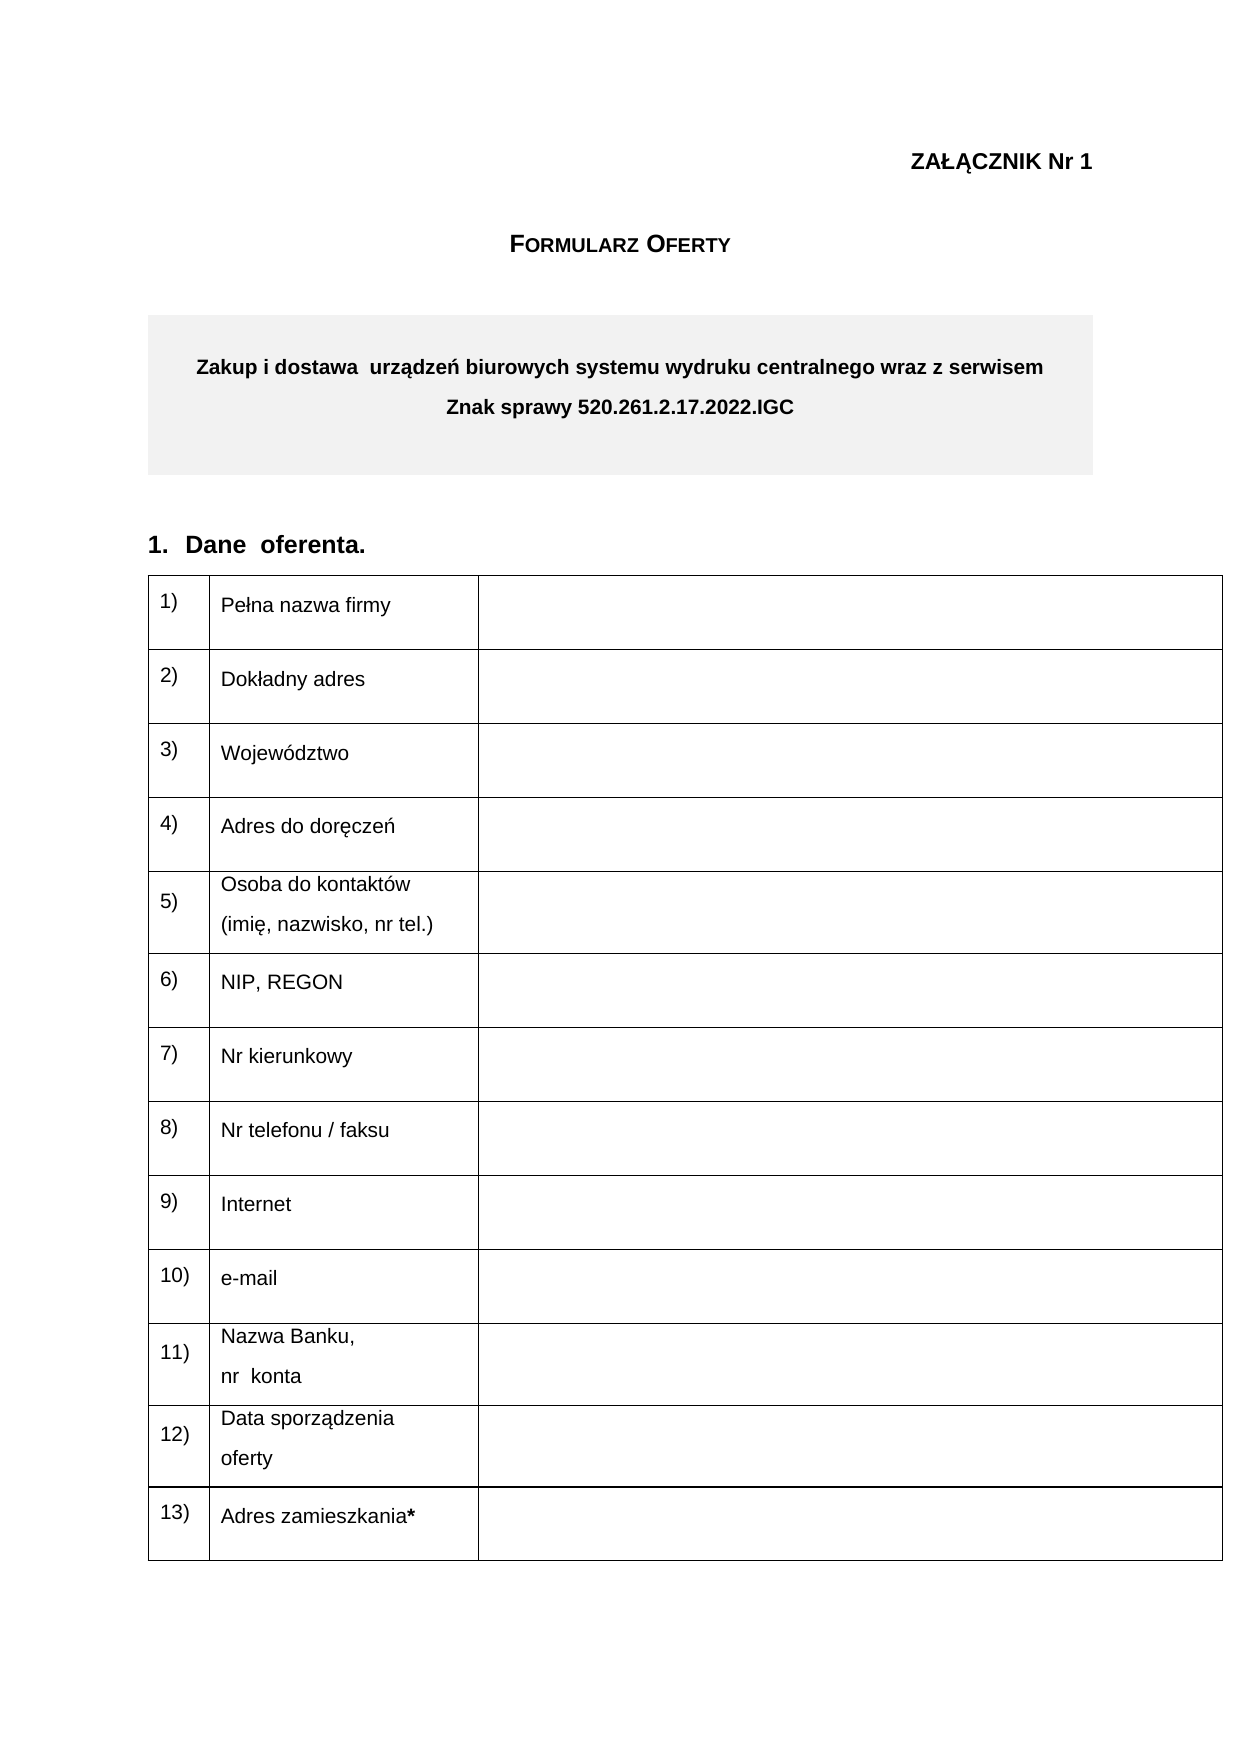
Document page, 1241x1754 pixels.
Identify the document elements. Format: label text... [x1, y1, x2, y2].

table_cell Województwo [210, 724, 478, 797]
table_cell Internet [210, 1176, 478, 1249]
table_cell Osoba do kontaktów (imię, nazwisko, nr tel.) [210, 872, 478, 953]
table_cell Dokładny adres [210, 650, 478, 723]
table_cell [149, 1488, 209, 1560]
table_cell NIP, REGON [210, 954, 478, 1027]
table_cell [479, 724, 1222, 797]
table_cell [479, 1250, 1222, 1323]
table_header [149, 576, 209, 649]
table_cell [149, 954, 209, 1027]
table_cell [479, 954, 1222, 1027]
table_cell [479, 872, 1222, 953]
table_cell [479, 1176, 1222, 1249]
table_header [479, 576, 1222, 649]
table_cell [149, 798, 209, 871]
subtitle Dane oferenta. [148, 530, 1093, 559]
table_cell Adres do doręczeń [210, 798, 478, 871]
table_cell [479, 798, 1222, 871]
text Formularz Oferty [148, 229, 1093, 258]
table_cell [149, 1324, 209, 1404]
table_cell Nr kierunkowy [210, 1028, 478, 1101]
list ZAŁĄCZNIK Nr 1 [207, 148, 1093, 174]
table_cell Adres zamieszkania* [210, 1488, 478, 1560]
table_cell [479, 650, 1222, 723]
table_cell e-mail [210, 1250, 478, 1323]
table_cell [479, 1488, 1222, 1560]
table_cell [479, 1324, 1222, 1404]
table_header Zakup i dostawa urządzeń biurowych systemu wydruku centralnego wraz z serwisem Znak sprawy 520.261.2.17.2022.IGC [148, 315, 1093, 475]
table_cell [149, 1250, 209, 1323]
table_header Pełna nazwa firmy [210, 576, 478, 649]
table_cell [149, 872, 209, 953]
table_cell [149, 1028, 209, 1101]
table_cell [479, 1102, 1222, 1175]
table_cell [149, 724, 209, 797]
table_cell [149, 1406, 209, 1486]
table_cell [479, 1028, 1222, 1101]
table_cell Nr telefonu / faksu [210, 1102, 478, 1175]
table_cell [149, 650, 209, 723]
table_cell Nazwa Banku, nr konta [210, 1324, 478, 1404]
table_cell Data sporządzenia oferty [210, 1406, 478, 1486]
table_cell [149, 1176, 209, 1249]
table_cell [149, 1102, 209, 1175]
table_cell [479, 1406, 1222, 1486]
